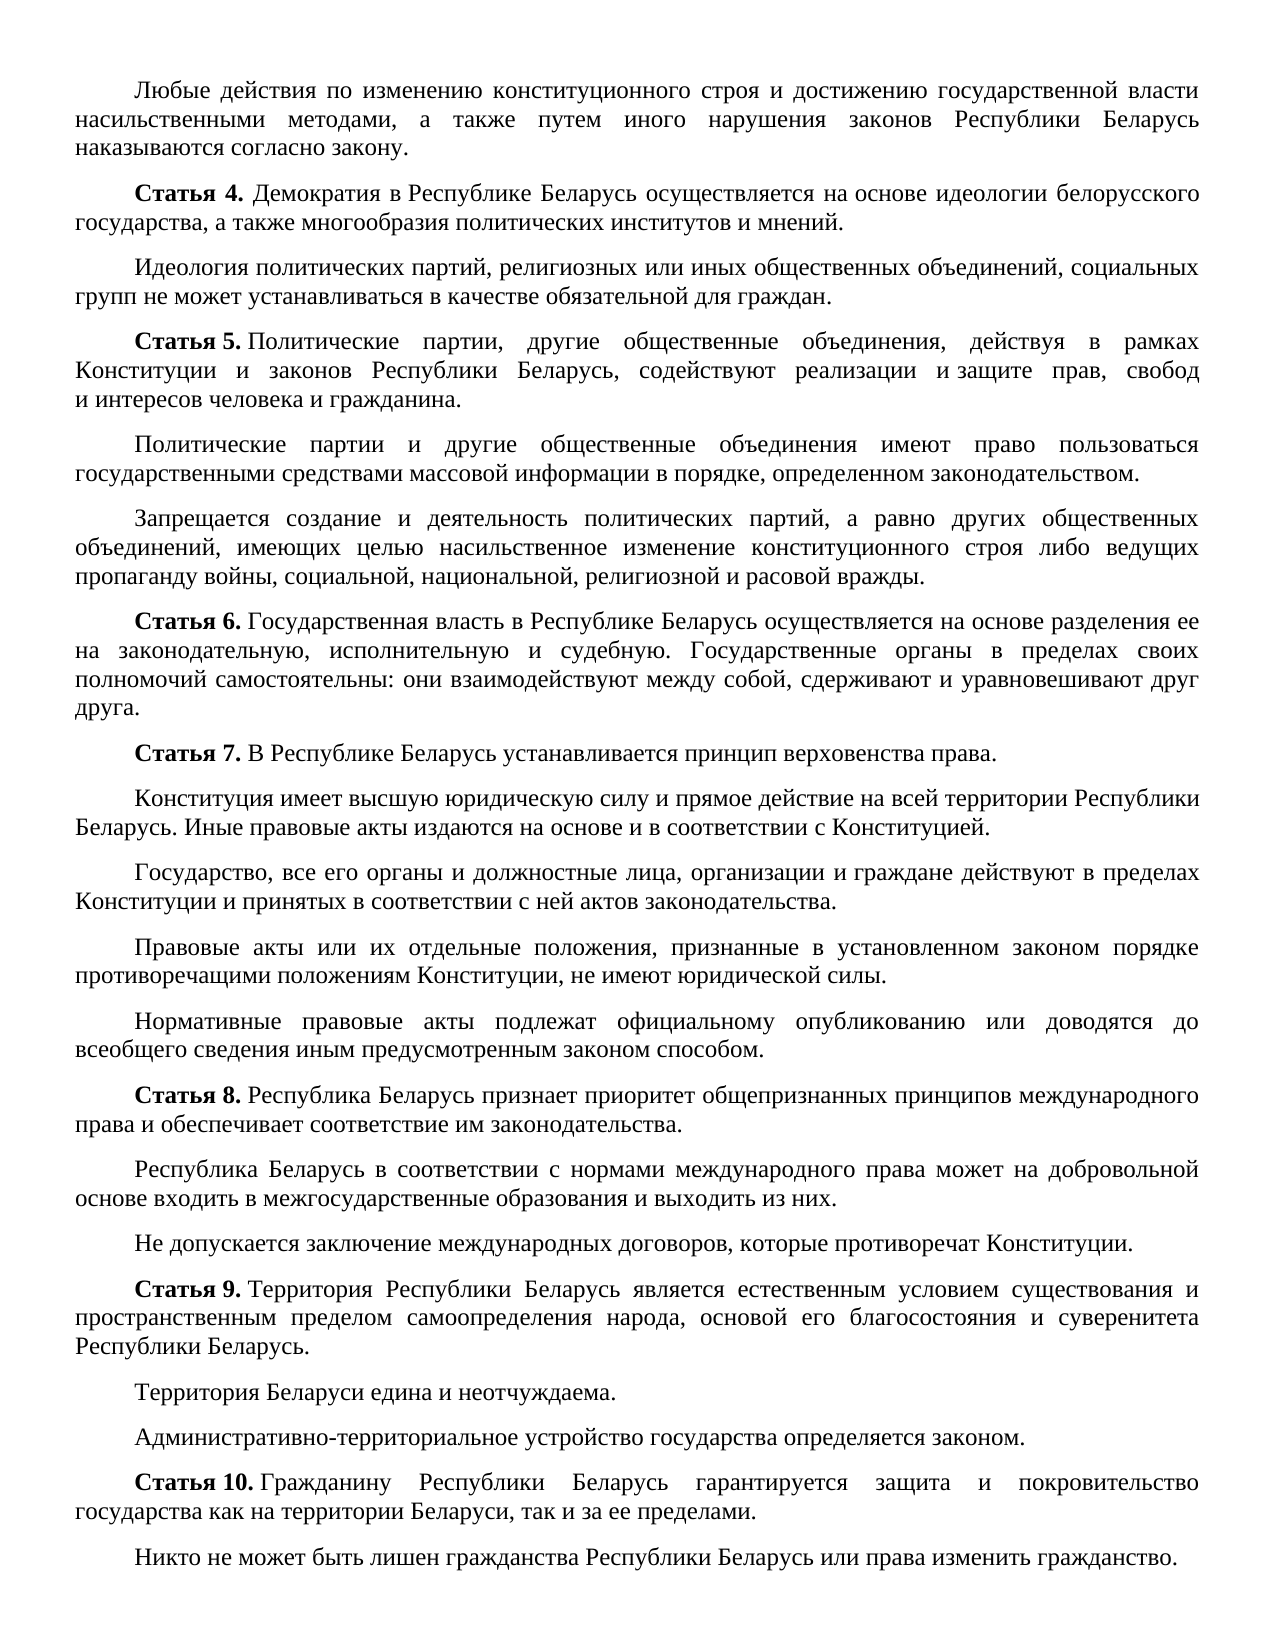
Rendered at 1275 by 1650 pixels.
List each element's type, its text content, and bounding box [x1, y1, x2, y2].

text Статья 4. Демократия в Республике Беларусь осуществляется на основе идеологии белорусского государства, а также многообразия политических институтов и мнений. [75, 178, 1200, 235]
text Конституция имеет высшую юридическую силу и прямое действие на всей территории Республики Беларусь. Иные правовые акты издаются на основе и в соответствии с Конституцией. [75, 783, 1200, 841]
text Не допускается заключение международных договоров, которые противоречат Конституции. [75, 1228, 1200, 1257]
text Статья 8. Республика Беларусь признает приоритет общепризнанных принципов международного права и обеспечивает соответствие им законодательства. [75, 1080, 1200, 1137]
text Статья 10. Гражданину Республики Беларусь гарантируется защита и покровительство государства как на территории Беларуси, так и за ее пределами. [75, 1467, 1200, 1525]
text Статья 7. В Республике Беларусь устанавливается принцип верховенства права. [75, 738, 1200, 767]
text Политические партии и другие общественные объединения имеют право пользоваться государственными средствами массовой информации в порядке, определенном законодательством. [75, 429, 1200, 487]
text Административно-территориальное устройство государства определяется законом. [75, 1422, 1200, 1451]
text Государство, все его органы и должностные лица, организации и граждане действуют в пределах Конституции и принятых в соответствии с ней актов законодательства. [75, 857, 1200, 915]
text Идеология политических партий, религиозных или иных общественных объединений, социальных групп не может устанавливаться в качестве обязательной для граждан. [75, 252, 1200, 309]
text Статья 5. Политические партии, другие общественные объединения, действуя в рамках Конституции и законов Республики Беларусь, содействуют реализации и защите прав, свобод и интересов человека и гражданина. [75, 326, 1200, 412]
text Статья 6. Государственная власть в Республике Беларусь осуществляется на основе разделения ее на законодательную, исполнительную и судебную. Государственные органы в пределах своих полномочий самостоятельны: они взаимодействуют между собой, сдерживают и уравновешивают друг друга. [75, 606, 1200, 721]
text Статья 9. Территория Республики Беларусь является естественным условием существования и пространственным пределом самоопределения народа, основой его благосостояния и суверенитета Республики Беларусь. [75, 1274, 1200, 1360]
text Запрещается создание и деятельность политических партий, а равно других общественных объединений, имеющих целью насильственное изменение конституционного строя либо ведущих пропаганду войны, социальной, национальной, религиозной и расовой вражды. [75, 503, 1200, 589]
text Нормативные правовые акты подлежат официальному опубликованию или доводятся до всеобщего сведения иным предусмотренным законом способом. [75, 1006, 1200, 1063]
text Правовые акты или их отдельные положения, признанные в установленном законом порядке противоречащими положениям Конституции, не имеют юридической силы. [75, 932, 1200, 989]
text Территория Беларуси едина и неотчуждаема. [75, 1377, 1200, 1405]
text Республика Беларусь в соответствии с нормами международного права может на добровольной основе входить в межгосударственные образования и выходить из них. [75, 1154, 1200, 1212]
text Любые действия по изменению конституционного строя и достижению государственной власти насильственными методами, а также путем иного нарушения законов Республики Беларусь наказываются согласно закону. [75, 75, 1200, 161]
text Никто не может быть лишен гражданства Республики Беларусь или права изменить гражданство. [75, 1542, 1200, 1570]
